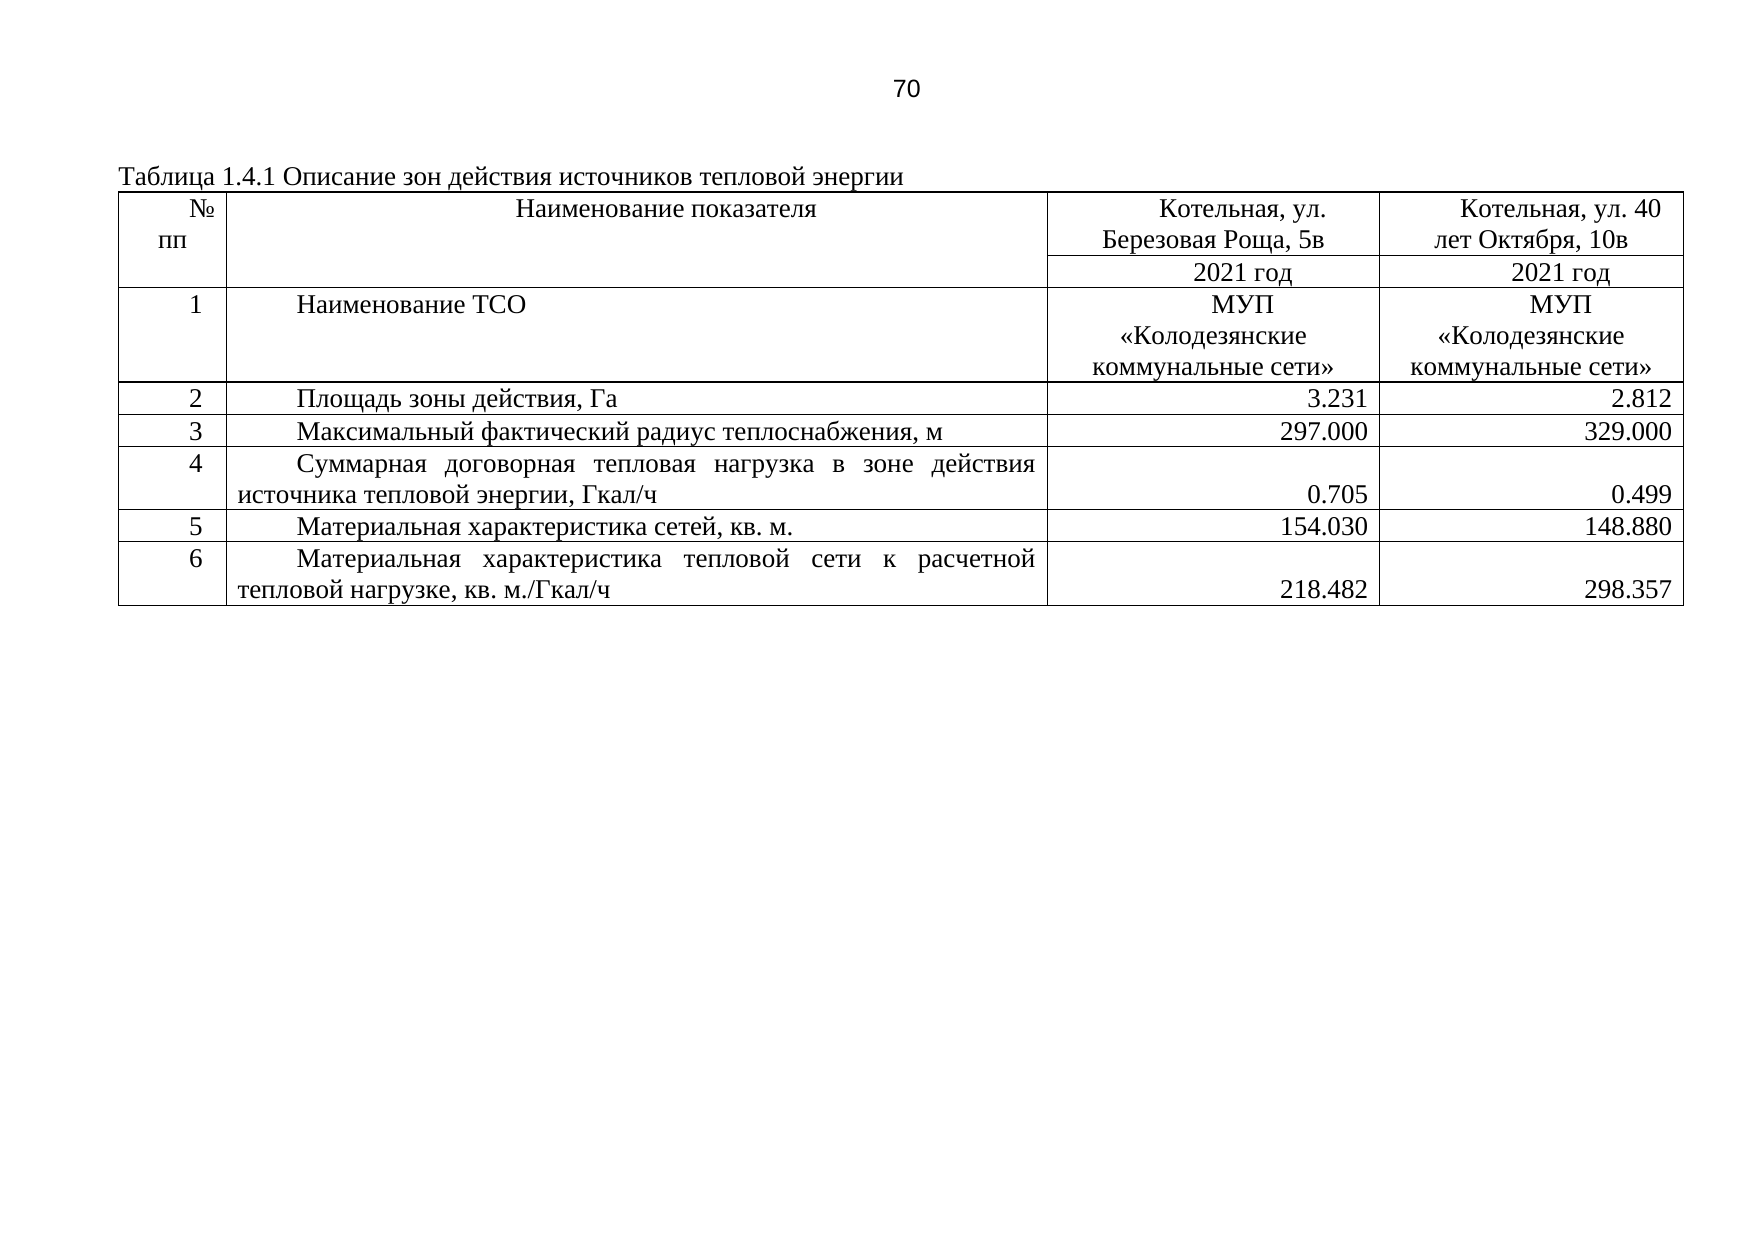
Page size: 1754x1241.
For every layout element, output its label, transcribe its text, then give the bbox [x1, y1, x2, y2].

text Таблица 1.4.1 Описание зон действия источников тепловой энергии [118, 160, 1636, 191]
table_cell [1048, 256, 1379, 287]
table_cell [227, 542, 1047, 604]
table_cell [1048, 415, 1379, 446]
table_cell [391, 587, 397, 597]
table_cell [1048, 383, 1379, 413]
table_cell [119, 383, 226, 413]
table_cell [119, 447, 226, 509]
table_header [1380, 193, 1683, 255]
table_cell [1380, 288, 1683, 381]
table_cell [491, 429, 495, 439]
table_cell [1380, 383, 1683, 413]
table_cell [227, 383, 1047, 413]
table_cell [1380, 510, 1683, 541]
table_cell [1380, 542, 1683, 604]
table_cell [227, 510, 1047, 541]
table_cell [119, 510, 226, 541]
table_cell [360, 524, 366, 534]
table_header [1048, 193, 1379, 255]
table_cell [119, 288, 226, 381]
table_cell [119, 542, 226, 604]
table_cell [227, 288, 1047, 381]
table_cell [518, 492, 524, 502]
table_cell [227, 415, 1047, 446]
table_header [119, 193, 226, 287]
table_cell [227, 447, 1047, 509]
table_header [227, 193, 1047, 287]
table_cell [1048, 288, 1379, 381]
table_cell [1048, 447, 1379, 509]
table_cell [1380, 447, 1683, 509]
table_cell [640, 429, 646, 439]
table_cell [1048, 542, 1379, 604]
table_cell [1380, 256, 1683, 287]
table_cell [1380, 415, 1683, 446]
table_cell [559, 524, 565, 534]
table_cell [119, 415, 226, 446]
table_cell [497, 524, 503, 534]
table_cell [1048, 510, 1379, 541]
